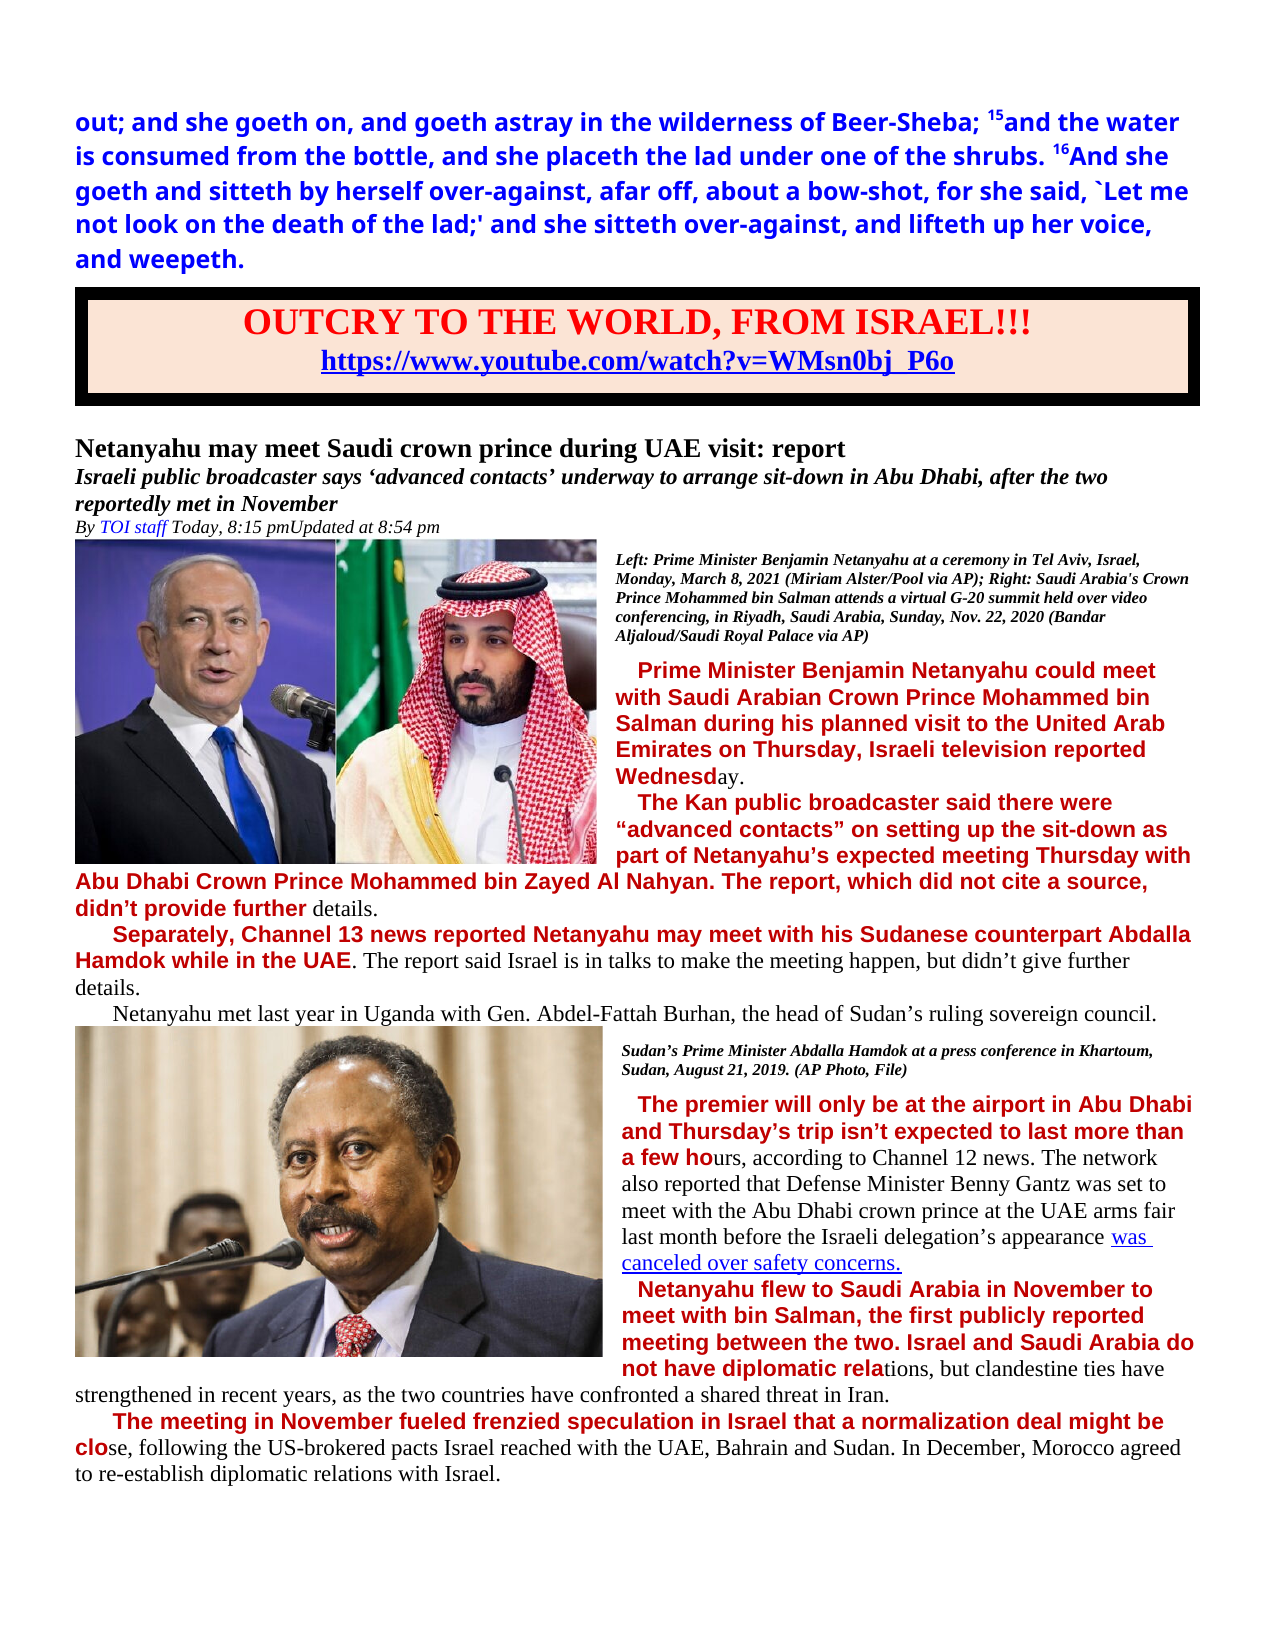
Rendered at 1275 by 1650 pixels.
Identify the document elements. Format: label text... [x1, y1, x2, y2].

picture [75, 538, 597, 864]
text Netanyahu met last year in Uganda with Gen. Abdel-Fattah Burhan, the head of Sudan’s ruling sovereign council. [75, 1000, 1200, 1027]
text Left: Prime Minister Benjamin Netanyahu at a ceremony in Tel Aviv, Israel, Monday, March 8, 2021 (Miriam Alster/Pool via AP); Right: Saudi Arabia's Crown Prince Mohammed bin Salman attends a virtual G-20 summit held over video conferencing, in Riyadh, Saudi Arabia, Sunday, Nov. 22, 2020 (Bandar Aljaloud/Saudi Royal Palace via AP) [597, 549, 1200, 645]
text Israeli public broadcaster says ‘advanced contacts’ underway to arrange sit-down in Abu Dhabi, after the two reportedly met in November [75, 463, 1200, 516]
text Prime Minister Benjamin Netanyahu could meet with Saudi Arabian Crown Prince Mohammed bin Salman during his planned visit to the United Arab Emirates on Thursday, Israeli television reported Wednesday. [597, 657, 1200, 789]
text Sudan’s Prime Minister Abdalla Hamdok at a press conference in Khartoum, Sudan, August 21, 2019. (AP Photo, File) [603, 1041, 1200, 1079]
text Netanyahu may meet Saudi crown prince during UAE visit: report [75, 432, 1200, 463]
table_header OUTCRY TO THE WORLD, FROM ISRAEL!!! https://www.youtube.com/watch?v=WMsn0bj_P6o [88, 300, 1188, 393]
picture [75, 1026, 603, 1357]
text The premier will only be at the airport in Abu Dhabi and Thursday’s trip isn’t expected to last more than a few hours, according to Channel 12 news. The network also reported that Defense Minister Benny Gantz was set to meet with the Abu Dhabi crown prince at the UAE arms fair last month before the Israeli delegation’s appearance was canceled over safety concerns. [603, 1091, 1200, 1276]
text Separately, Channel 13 news reported Netanyahu may meet with his Sudanese counterpart Abdalla Hamdok while in the UAE. The report said Israel is in talks to make the meeting happen, but didn’t give further details. [75, 921, 1200, 1000]
text By TOI staff Today, 8:15 pmUpdated at 8:54 pm [75, 516, 1200, 537]
text The meeting in November fueled frenzied speculation in Israel that a normalization deal might be close, following the US-brokered pacts Israel reached with the UAE, Bahrain and Sudan. In December, Morocco agreed to re-establish diplomatic relations with Israel. [75, 1408, 1200, 1487]
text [75, 105, 1200, 275]
text The Kan public broadcaster said there were “advanced contacts” on setting up the sit-down as part of Netanyahu’s expected meeting Thursday with Abu Dhabi Crown Prince Mohammed bin Zayed Al Nahyan. The report, which did not cite a source, didn’t provide further details. [75, 789, 1200, 921]
text Netanyahu flew to Saudi Arabia in November to meet with bin Salman, the first publicly reported meeting between the two. Israel and Saudi Arabia do not have diplomatic relations, but clandestine ties have strengthened in recent years, as the two countries have confronted a shared threat in Iran. [75, 1276, 1200, 1408]
